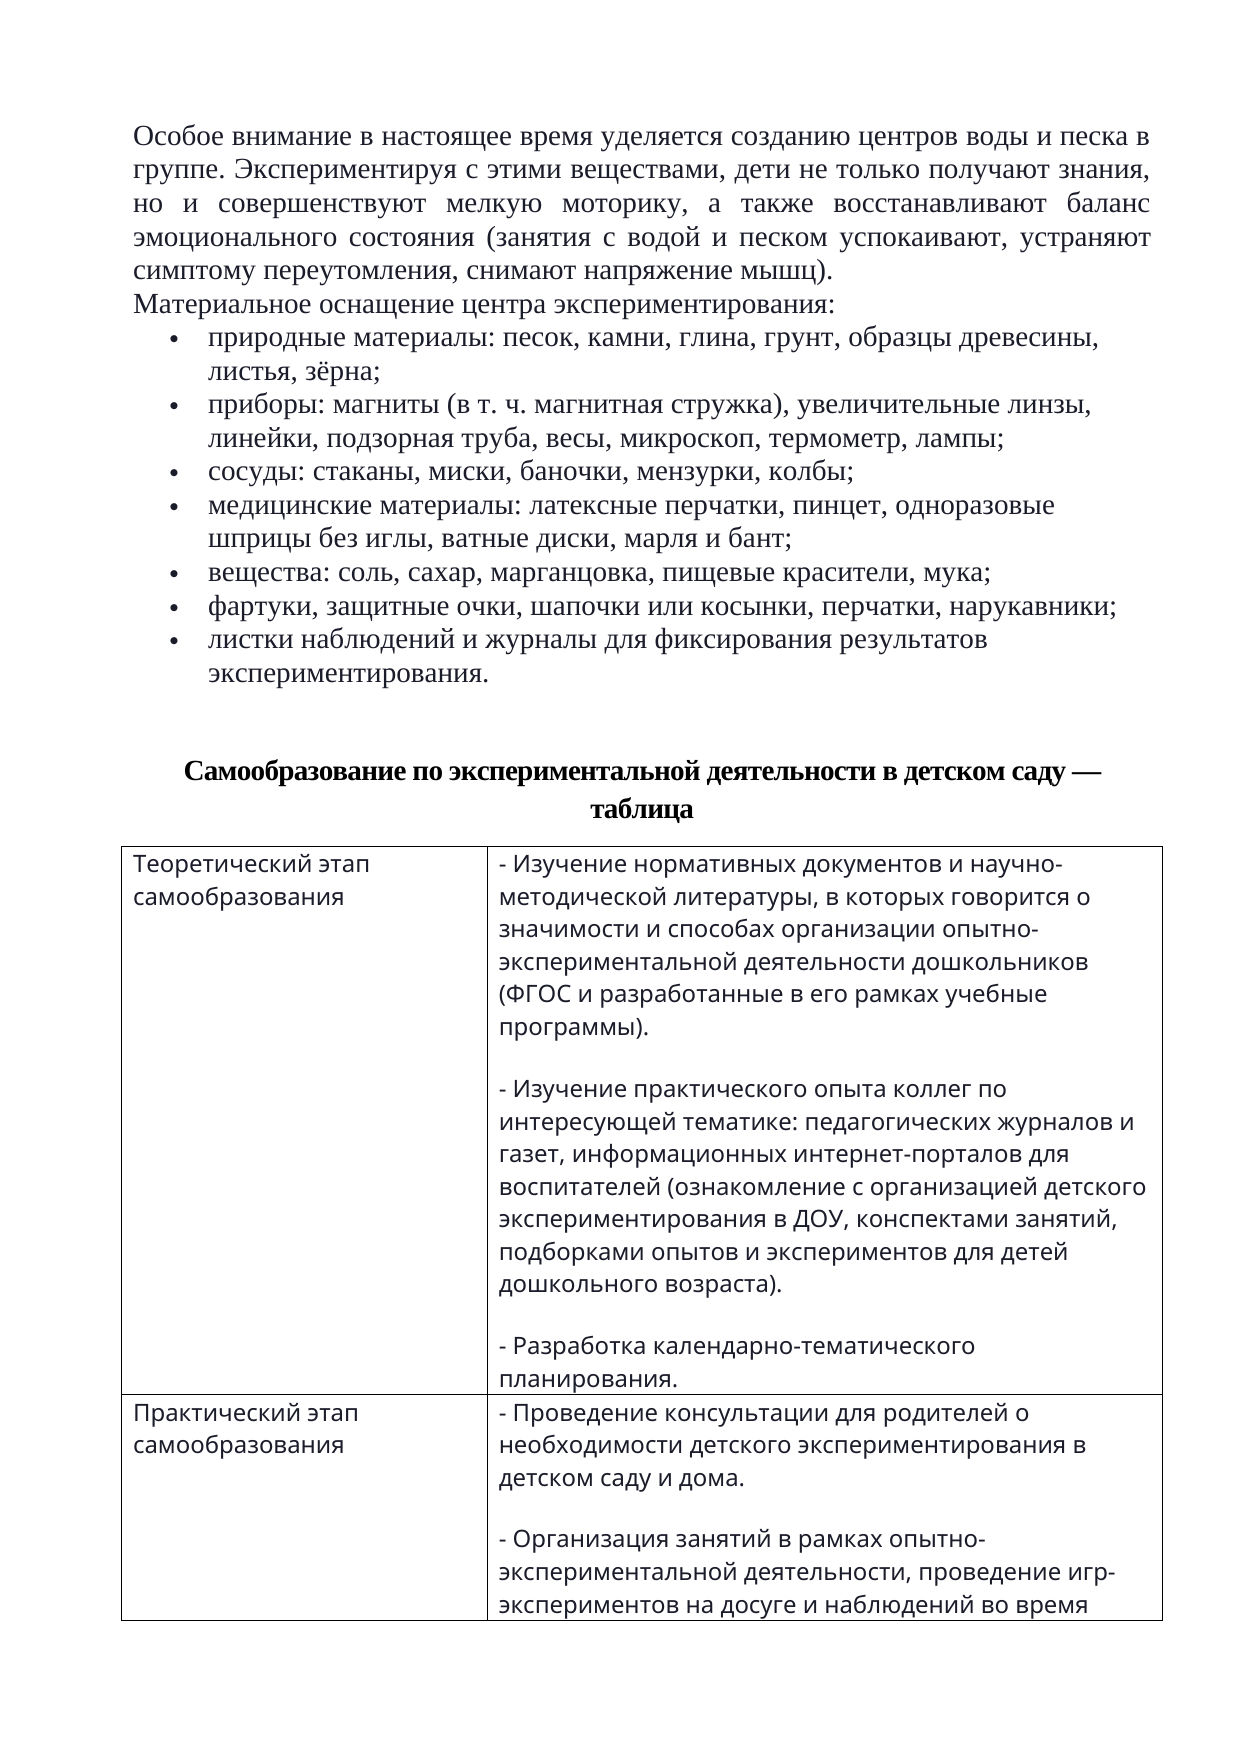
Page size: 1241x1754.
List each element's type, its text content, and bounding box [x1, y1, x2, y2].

table_header Теоретический этап самообразования [122, 847, 487, 1394]
list вещества: соль, сахар, марганцовка, пищевые красители, мука; [170, 554, 1152, 588]
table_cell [122, 1395, 487, 1620]
text Особое внимание в настоящее время уделяется созданию центров воды и песка в группе. Экспериментируя с этими веществами, дети не только получают знания, но и совершенствуют мелкую моторику, а также восстанавливают баланс эмоционального состояния (занятия с водой и песком успокаивают, устраняют симптому переутомления, снимают напряжение мышц). [133, 118, 1152, 286]
text Материальное оснащение центра экспериментирования: [133, 286, 1152, 319]
subtitle Самообразование по экспериментальной деятельности в детском саду — таблица [133, 753, 1152, 825]
list фартуки, защитные очки, шапочки или косынки, перчатки, нарукавники; [170, 588, 1152, 621]
list листки наблюдений и журналы для фиксирования результатов экспериментирования. [170, 621, 1152, 688]
list приборы: магниты (в т. ч. магнитная стружка), увеличительные линзы, линейки, подзорная труба, весы, микроскоп, термометр, лампы; [170, 386, 1152, 453]
list природные материалы: песок, камни, глина, грунт, образцы древесины, листья, зёрна; [170, 319, 1152, 386]
table_header - Изучение нормативных документов и научно-методической литературы, в которых говорится о значимости и способах организации опытно-экспериментальной деятельности дошкольников (ФГОС и разработанные в его рамках учебные программы). - Изучение практического опыта коллег по интересующей тематике: педагогических журналов и газет, информационных интернет-порталов для воспитателей (ознакомление с организацией детского экспериментирования в ДОУ, конспектами занятий, подборками опытов и экспериментов для детей дошкольного возраста). - Разработка календарно-тематического планирования. [488, 847, 1162, 1394]
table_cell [488, 1395, 1162, 1620]
list сосуды: стаканы, миски, баночки, мензурки, колбы; [170, 453, 1152, 487]
list медицинские материалы: латексные перчатки, пинцет, одноразовые шприцы без иглы, ватные диски, марля и бант; [170, 487, 1152, 554]
